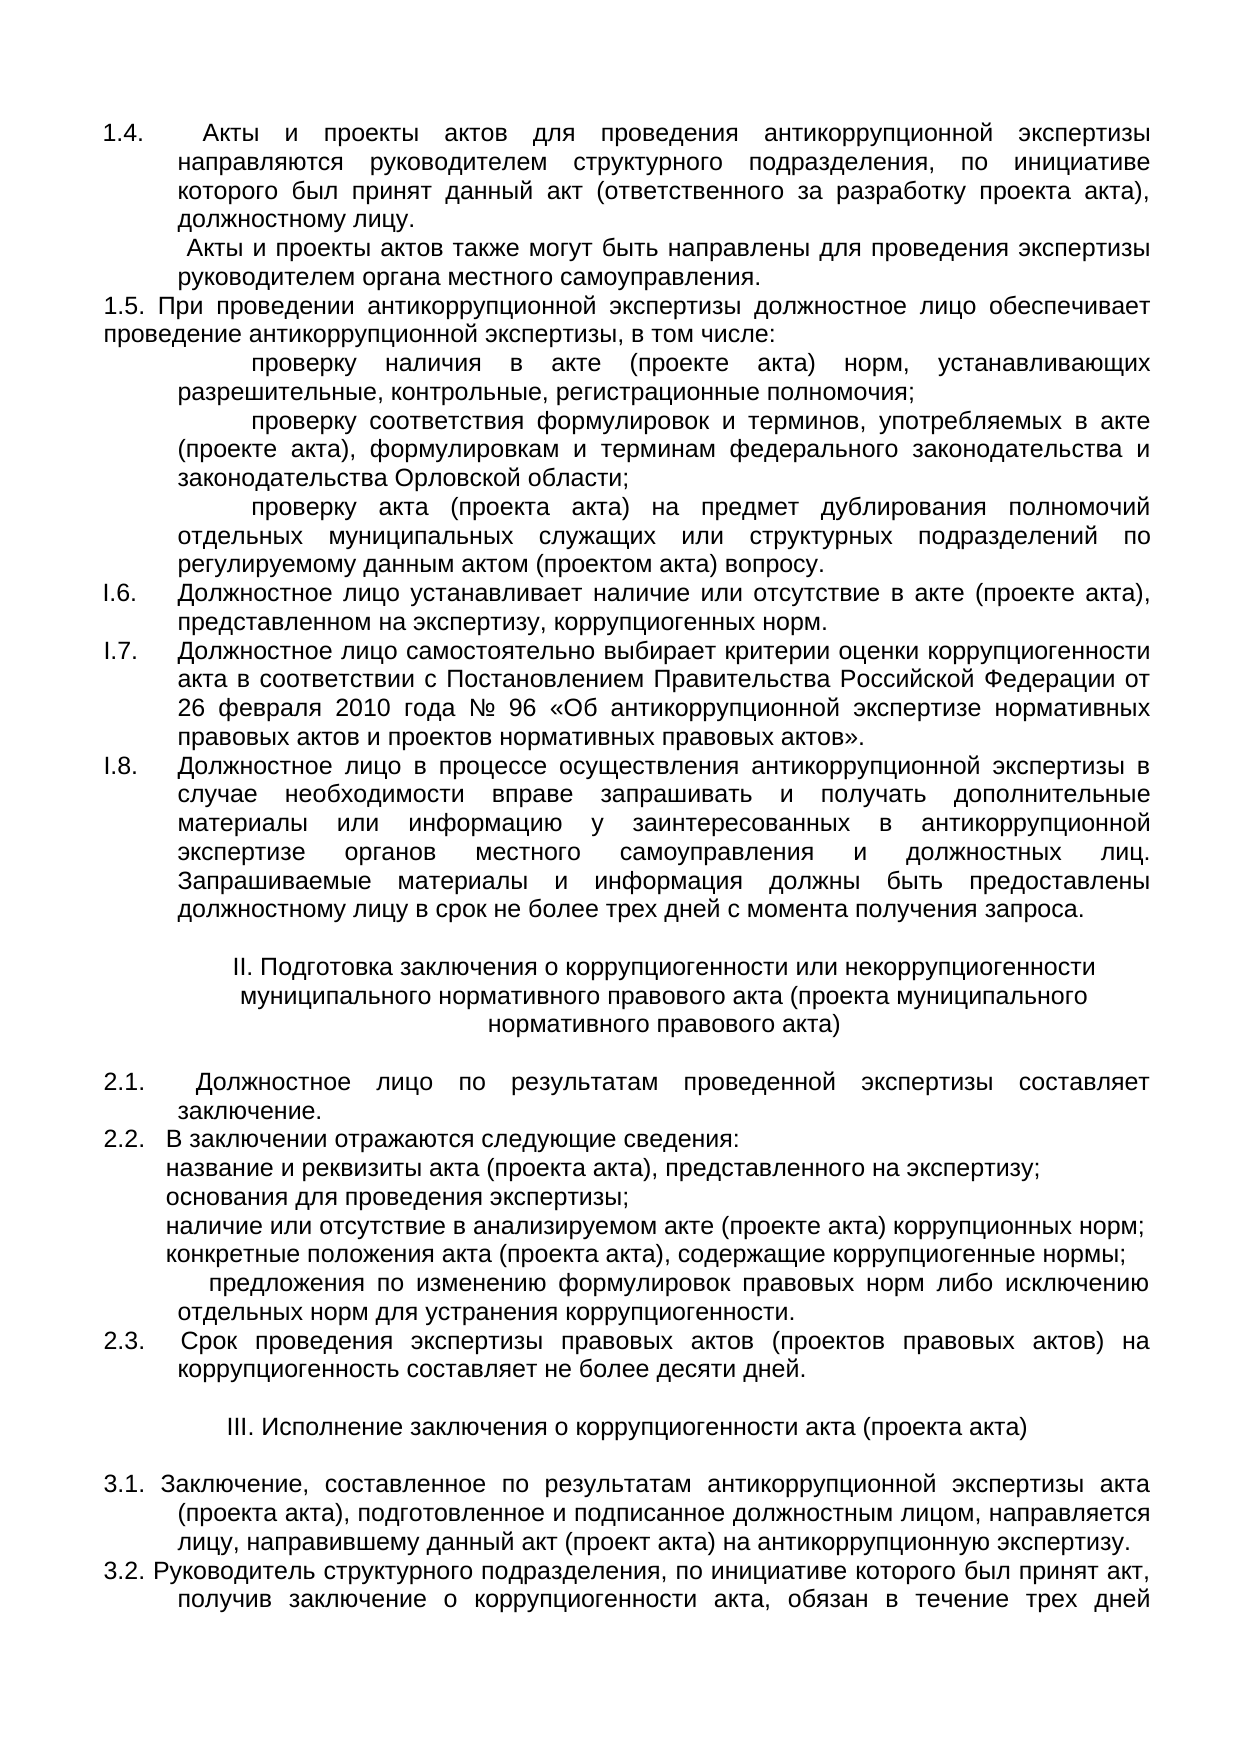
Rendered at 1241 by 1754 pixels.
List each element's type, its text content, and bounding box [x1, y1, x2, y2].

text 2.3. Срок проведения экспертизы правовых актов (проектов правовых актов) на коррупциогенность составляет не более десяти дней. [103, 1326, 1152, 1383]
text проверку наличия в акте (проекте акта) норм, устанавливающих разрешительные, контрольные, регистрационные полномочия; [177, 348, 1152, 406]
text 1.5. При проведении антикоррупционной экспертизы должностное лицо обеспечивает проведение антикоррупционной экспертизы, в том числе: [103, 291, 1152, 348]
text II. Подготовка заключения о коррупциогенности или некоррупциогенности муниципального нормативного правового акта (проекта муниципального нормативного правового акта) [177, 952, 1152, 1038]
text 3.1. Заключение, составленное по результатам антикоррупционной экспертизы акта (проекта акта), подготовленное и подписанное должностным лицом, направляется лицу, направившему данный акт (проект акта) на антикоррупционную экспертизу. [103, 1469, 1152, 1556]
text предложения по изменению формулировок правовых норм либо исключению отдельных норм для устранения коррупциогенности. [103, 1268, 1152, 1326]
text название и реквизиты акта (проекта акта), представленного на экспертизу; [103, 1153, 1152, 1182]
text 2.2. В заключении отражаются следующие сведения: [103, 1124, 1152, 1153]
text III. Исполнение заключения о коррупциогенности акта (проекта акта) [103, 1412, 1152, 1441]
text проверку соответствия формулировок и терминов, употребляемых в акте (проекте акта), формулировкам и терминам федерального законодательства и законодательства Орловской области; [177, 406, 1152, 492]
text 2.1. Должностное лицо по результатам проведенной экспертизы составляет заключение. [103, 1067, 1152, 1124]
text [103, 1556, 1152, 1613]
list Должностное лицо самостоятельно выбирает критерии оценки коррупциогенности акта в соответствии с Постановлением Правительства Российской Федерации от 26 февраля 2010 года № 96 «Об антикоррупционной экспертизе нормативных правовых актов и проектов нормативных правовых актов». [103, 636, 1152, 751]
text конкретные положения акта (проекта акта), содержащие коррупциогенные нормы; [103, 1239, 1152, 1268]
text проверку акта (проекта акта) на предмет дублирования полномочий отдельных муниципальных служащих или структурных подразделений по регулируемому данным актом (проектом акта) вопросу. [177, 492, 1152, 578]
list Должностное лицо устанавливает наличие или отсутствие в акте (проекте акта), представленном на экспертизу, коррупциогенных норм. [102, 578, 1152, 636]
text основания для проведения экспертизы; [103, 1182, 1152, 1211]
text наличие или отсутствие в анализируемом акте (проекте акта) коррупционных норм; [103, 1211, 1152, 1239]
list Акты и проекты актов для проведения антикоррупционной экспертизы направляются руководителем структурного подразделения, по инициативе которого был принят данный акт (ответственного за разработку проекта акта), должностному лицу. [102, 118, 1152, 233]
text Акты и проекты актов также могут быть направлены для проведения экспертизы руководителем органа местного самоуправления. [177, 233, 1152, 291]
list Должностное лицо в процессе осуществления антикоррупционной экспертизы в случае необходимости вправе запрашивать и получать дополнительные материалы или информацию у заинтересованных в антикоррупционной экспертизе органов местного самоуправления и должностных лиц. Запрашиваемые материалы и информация должны быть предоставлены должностному лицу в срок не более трех дней с момента получения запроса. [103, 751, 1152, 923]
